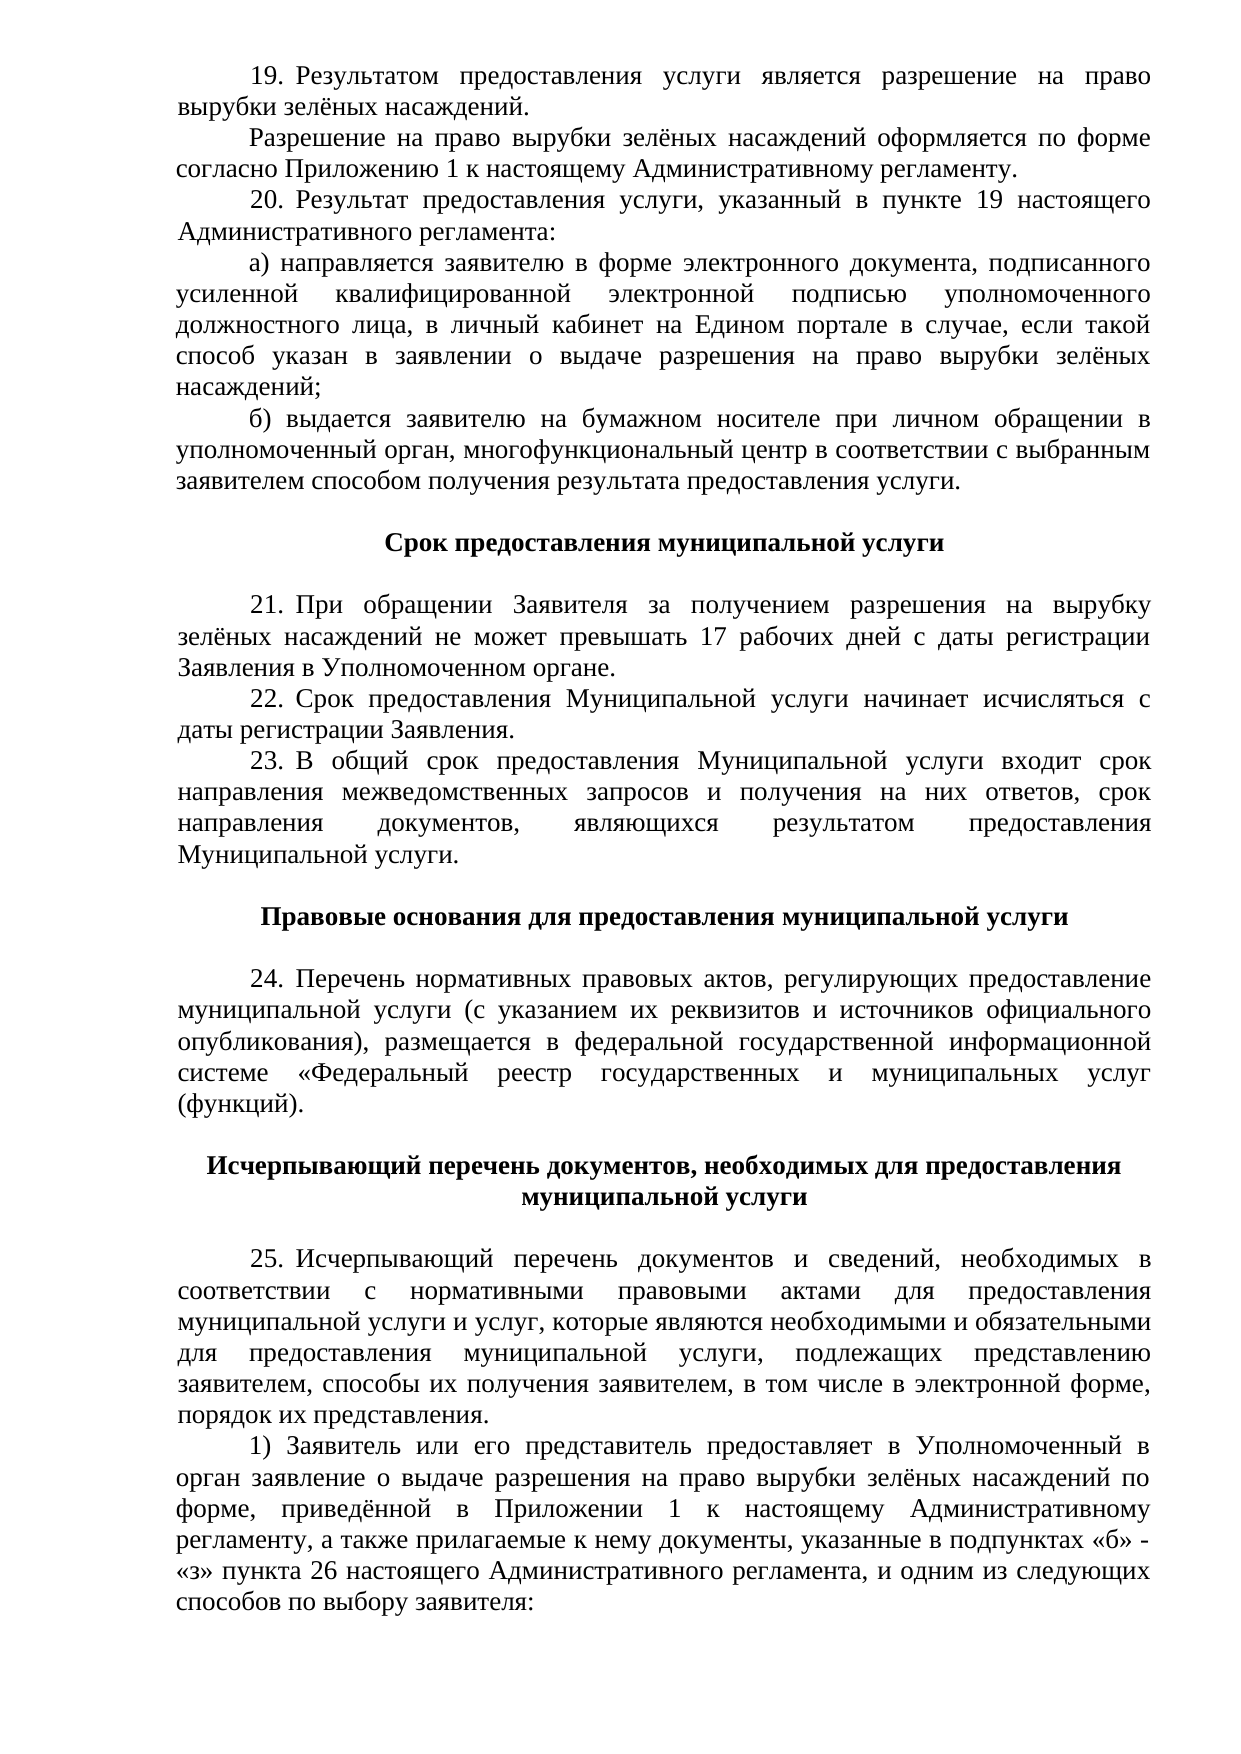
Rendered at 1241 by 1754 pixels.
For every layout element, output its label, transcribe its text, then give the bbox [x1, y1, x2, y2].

list Результатом предоставления услуги является разрешение на право вырубки зелёных насаждений. [177, 59, 1152, 121]
text а) направляется заявителю в форме электронного документа, подписанного усиленной квалифицированной электронной подписью уполномоченного должностного лица, в личный кабинет на Едином портале в случае, если такой способ указан в заявлении о выдаче разрешения на право вырубки зелёных насаждений; [176, 246, 1152, 402]
list При обращении Заявителя за получением разрешения на вырубку зелёных насаждений не может превышать 17 рабочих дней с даты регистрации Заявления в Уполномоченном органе. [177, 588, 1152, 682]
text 1) Заявитель или его представитель предоставляет в Уполномоченный в орган заявление о выдаче разрешения на право вырубки зелёных насаждений по форме, приведённой в Приложении 1 к настоящему Административному регламенту, а также прилагаемые к нему документы, указанные в подпунктах «б» - «з» пункта 26 настоящего Административного регламента, и одним из следующих способов по выбору заявителя: [176, 1429, 1152, 1616]
subtitle Правовые основания для предоставления муниципальной услуги [177, 900, 1152, 931]
list Срок предоставления Муниципальной услуги начинает исчисляться с даты регистрации Заявления. [177, 682, 1152, 744]
list Результат предоставления услуги, указанный в пункте 19 настоящего Административного регламента: [177, 184, 1152, 246]
subtitle Срок предоставления муниципальной услуги [177, 526, 1152, 557]
list В общий срок предоставления Муниципальной услуги входит срок направления межведомственных запросов и получения на них ответов, срок направления документов, являющихся результатом предоставления Муниципальной услуги. [177, 744, 1152, 869]
list Перечень нормативных правовых актов, регулирующих предоставление муниципальной услуги (с указанием их реквизитов и источников официального опубликования), размещается в федеральной государственной информационной системе «Федеральный реестр государственных и муниципальных услуг (функций). [177, 962, 1152, 1118]
text Разрешение на право вырубки зелёных насаждений оформляется по форме согласно Приложению 1 к настоящему Административному регламенту. [176, 121, 1152, 184]
list Исчерпывающий перечень документов и сведений, необходимых в соответствии с нормативными правовыми актами для предоставления муниципальной услуги и услуг, которые являются необходимыми и обязательными для предоставления муниципальной услуги, подлежащих представлению заявителем, способы их получения заявителем, в том числе в электронной форме, порядок их представления. [177, 1243, 1152, 1429]
text б) выдается заявителю на бумажном носителе при личном обращении в уполномоченный орган, многофункциональный центр в соответствии с выбранным заявителем способом получения результата предоставления услуги. [176, 402, 1152, 495]
subtitle Исчерпывающий перечень документов, необходимых для предоставления муниципальной услуги [177, 1149, 1152, 1211]
